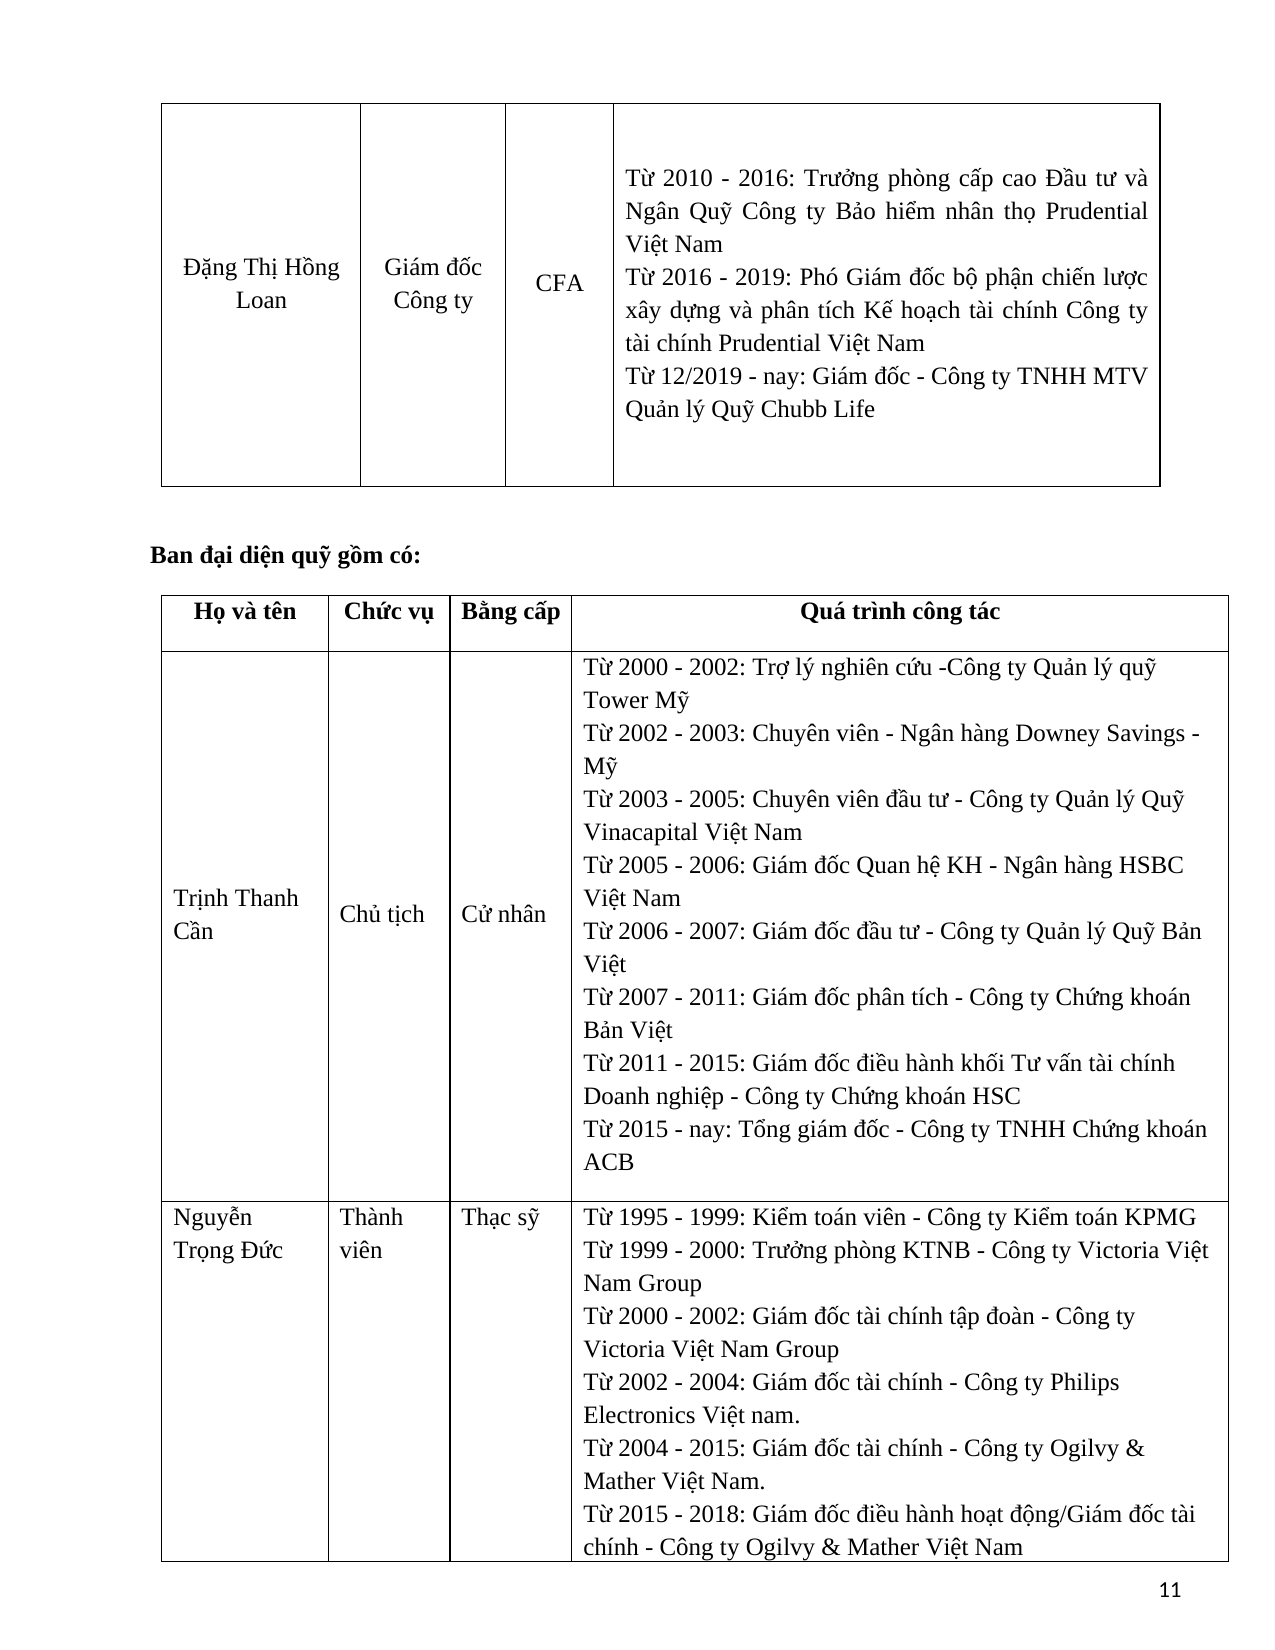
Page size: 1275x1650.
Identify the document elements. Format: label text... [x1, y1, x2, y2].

table_cell Đặng Thị Hồng Loan [162, 104, 360, 486]
table_cell Từ 2000 - 2002: Trợ lý nghiên cứu -Công ty Quản lý quỹ Tower Mỹ Từ 2002 - 2003: Chuyên viên - Ngân hàng Downey Savings - Mỹ Từ 2003 - 2005: Chuyên viên đầu tư - Công ty Quản lý Quỹ Vinacapital Việt Nam Từ 2005 - 2006: Giám đốc Quan hệ KH - Ngân hàng HSBC Việt Nam Từ 2006 - 2007: Giám đốc đầu tư - Công ty Quản lý Quỹ Bản Việt Từ 2007 - 2011: Giám đốc phân tích - Công ty Chứng khoán Bản Việt Từ 2011 - 2015: Giám đốc điều hành khối Tư vấn tài chính Doanh nghiệp - Công ty Chứng khoán HSC Từ 2015 - nay: Tổng giám đốc - Công ty TNHH Chứng khoán ACB [572, 652, 1228, 1201]
table_cell Cử nhân [451, 652, 571, 1201]
table_cell Thạc sỹ [451, 1202, 571, 1561]
table_cell Chủ tịch [329, 652, 449, 1201]
table_cell Từ 2010 - 2016: Trưởng phòng cấp cao Đầu tư và Ngân Quỹ Công ty Bảo hiểm nhân thọ Prudential Việt Nam Từ 2016 - 2019: Phó Giám đốc bộ phận chiến lược xây dựng và phân tích Kế hoạch tài chính Công ty tài chính Prudential Việt Nam Từ 12/2019 - nay: Giám đốc - Công ty TNHH MTV Quản lý Quỹ Chubb Life [614, 104, 1159, 486]
table_cell Trịnh Thanh Cần [162, 652, 328, 1201]
text Ban đại diện quỹ gồm có: [150, 541, 1181, 569]
table_header Chức vụ [329, 596, 449, 651]
table_cell Thành viên [329, 1202, 449, 1561]
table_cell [572, 1202, 1228, 1561]
table_cell Giám đốc Công ty [361, 104, 505, 486]
table_header Họ và tên [162, 596, 328, 651]
table_header Bằng cấp [451, 596, 571, 651]
table_cell Nguyễn Trọng Đức [162, 1202, 328, 1561]
table_header Quá trình công tác [572, 596, 1228, 651]
table_cell CFA [506, 104, 613, 486]
